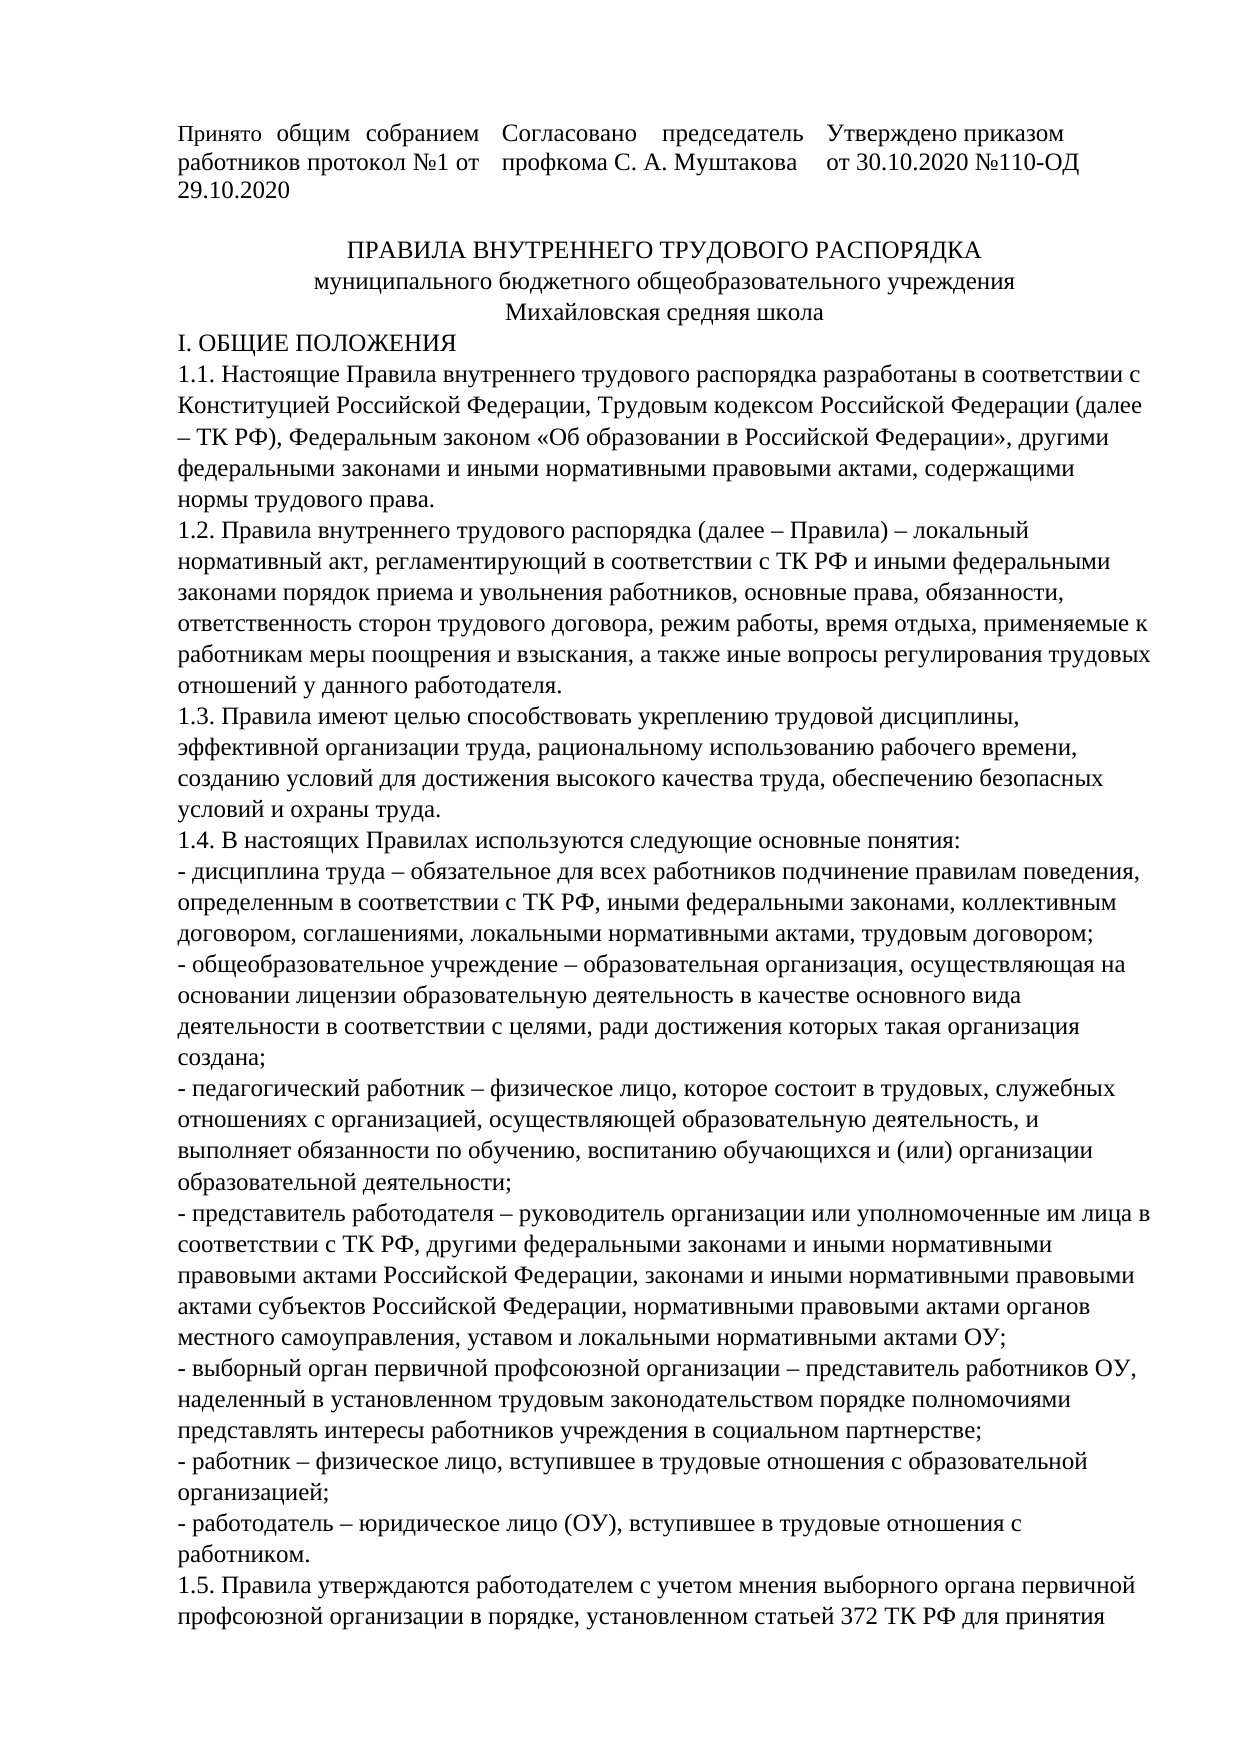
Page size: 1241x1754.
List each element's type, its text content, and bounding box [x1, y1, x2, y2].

text условий и охраны труда. [177, 794, 1152, 823]
text организацией; [177, 1477, 1152, 1506]
text нормы трудового права. [177, 484, 1152, 512]
text 1.2. Правила внутреннего трудового распорядка (далее – Правила) – локальный [177, 515, 1152, 543]
text отношений у данного работодателя. [177, 670, 1152, 699]
text представлять интересы работников учреждения в социальном партнерстве; [177, 1415, 1152, 1444]
text – ТК РФ), Федеральным законом «Об образовании в Российской Федерации», другими [177, 422, 1152, 450]
table_header Утверждено приказом от 30.10.2020 №110-ОД [815, 118, 1139, 204]
text работником. [177, 1539, 1152, 1568]
text I. ОБЩИЕ ПОЛОЖЕНИЯ [177, 328, 1152, 357]
text - дисциплина труда – обязательное для всех работников подчинение правилам поведения, [177, 856, 1152, 885]
text - работодатель – юридическое лицо (ОУ), вступившее в трудовые отношения с [177, 1508, 1152, 1537]
text создана; [177, 1042, 1152, 1071]
text работникам меры поощрения и взыскания, а также иные вопросы регулирования трудовых [177, 639, 1152, 668]
text отношениях с организацией, осуществляющей образовательную деятельность, и [177, 1104, 1152, 1133]
text выполняет обязанности по обучению, воспитанию обучающихся и (или) организации [177, 1136, 1152, 1164]
text - выборный орган первичной профсоюзной организации – представитель работников ОУ, [177, 1353, 1152, 1382]
text созданию условий для достижения высокого качества труда, обеспечению безопасных [177, 763, 1152, 792]
text федеральными законами и иными нормативными правовыми актами, содержащими [177, 453, 1152, 481]
text - педагогический работник – физическое лицо, которое состоит в трудовых, служебных [177, 1073, 1152, 1102]
text муниципального бюджетного общеобразовательного учреждения [177, 266, 1152, 295]
table_header Согласовано председатель профкома С. А. Муштакова [490, 118, 815, 204]
text 1.4. В настоящих Правилах используются следующие основные понятия: [177, 825, 1152, 854]
text актами субъектов Российской Федерации, нормативными правовыми актами органов [177, 1291, 1152, 1319]
text ответственность сторон трудового договора, режим работы, время отдыха, применяемые к [177, 608, 1152, 637]
text - представитель работодателя – руководитель организации или уполномоченные им лица в [177, 1198, 1152, 1226]
text договором, соглашениями, локальными нормативными актами, трудовым договором; [177, 918, 1152, 947]
text профсоюзной организации в порядке, установленном статьей 372 ТК РФ для принятия [177, 1601, 1152, 1630]
text Михайловская средняя школа [177, 297, 1152, 326]
text соответствии с ТК РФ, другими федеральными законами и иными нормативными [177, 1229, 1152, 1257]
text нормативный акт, регламентирующий в соответствии с ТК РФ и иными федеральными [177, 546, 1152, 574]
text 1.3. Правила имеют целью способствовать укреплению трудовой дисциплины, [177, 701, 1152, 730]
text наделенный в установленном трудовым законодательством порядке полномочиями [177, 1384, 1152, 1413]
text ПРАВИЛА ВНУТРЕННЕГО ТРУДОВОГО РАСПОРЯДКА [177, 235, 1152, 264]
text Конституцией Российской Федерации, Трудовым кодексом Российской Федерации (далее [177, 391, 1152, 419]
text образовательной деятельности; [177, 1167, 1152, 1195]
text законами порядок приема и увольнения работников, основные права, обязанности, [177, 577, 1152, 606]
text правовыми актами Российской Федерации, законами и иными нормативными правовыми [177, 1260, 1152, 1288]
text определенным в соответствии с ТК РФ, иными федеральными законами, коллективным [177, 887, 1152, 916]
text эффективной организации труда, рациональному использованию рабочего времени, [177, 732, 1152, 761]
text деятельности в соответствии с целями, ради достижения которых такая организация [177, 1011, 1152, 1040]
text 1.5. Правила утверждаются работодателем с учетом мнения выборного органа первичной [177, 1570, 1152, 1599]
text 1.1. Настоящие Правила внутреннего трудового распорядка разработаны в соответствии с [177, 359, 1152, 388]
text - работник – физическое лицо, вступившее в трудовые отношения с образовательной [177, 1446, 1152, 1475]
table_header Принято общим собранием работников протокол №1 от 29.10.2020 [166, 118, 490, 204]
text - общеобразовательное учреждение – образовательная организация, осуществляющая на [177, 949, 1152, 978]
text местного самоуправления, уставом и локальными нормативными актами ОУ; [177, 1322, 1152, 1351]
text основании лицензии образовательную деятельность в качестве основного вида [177, 980, 1152, 1009]
